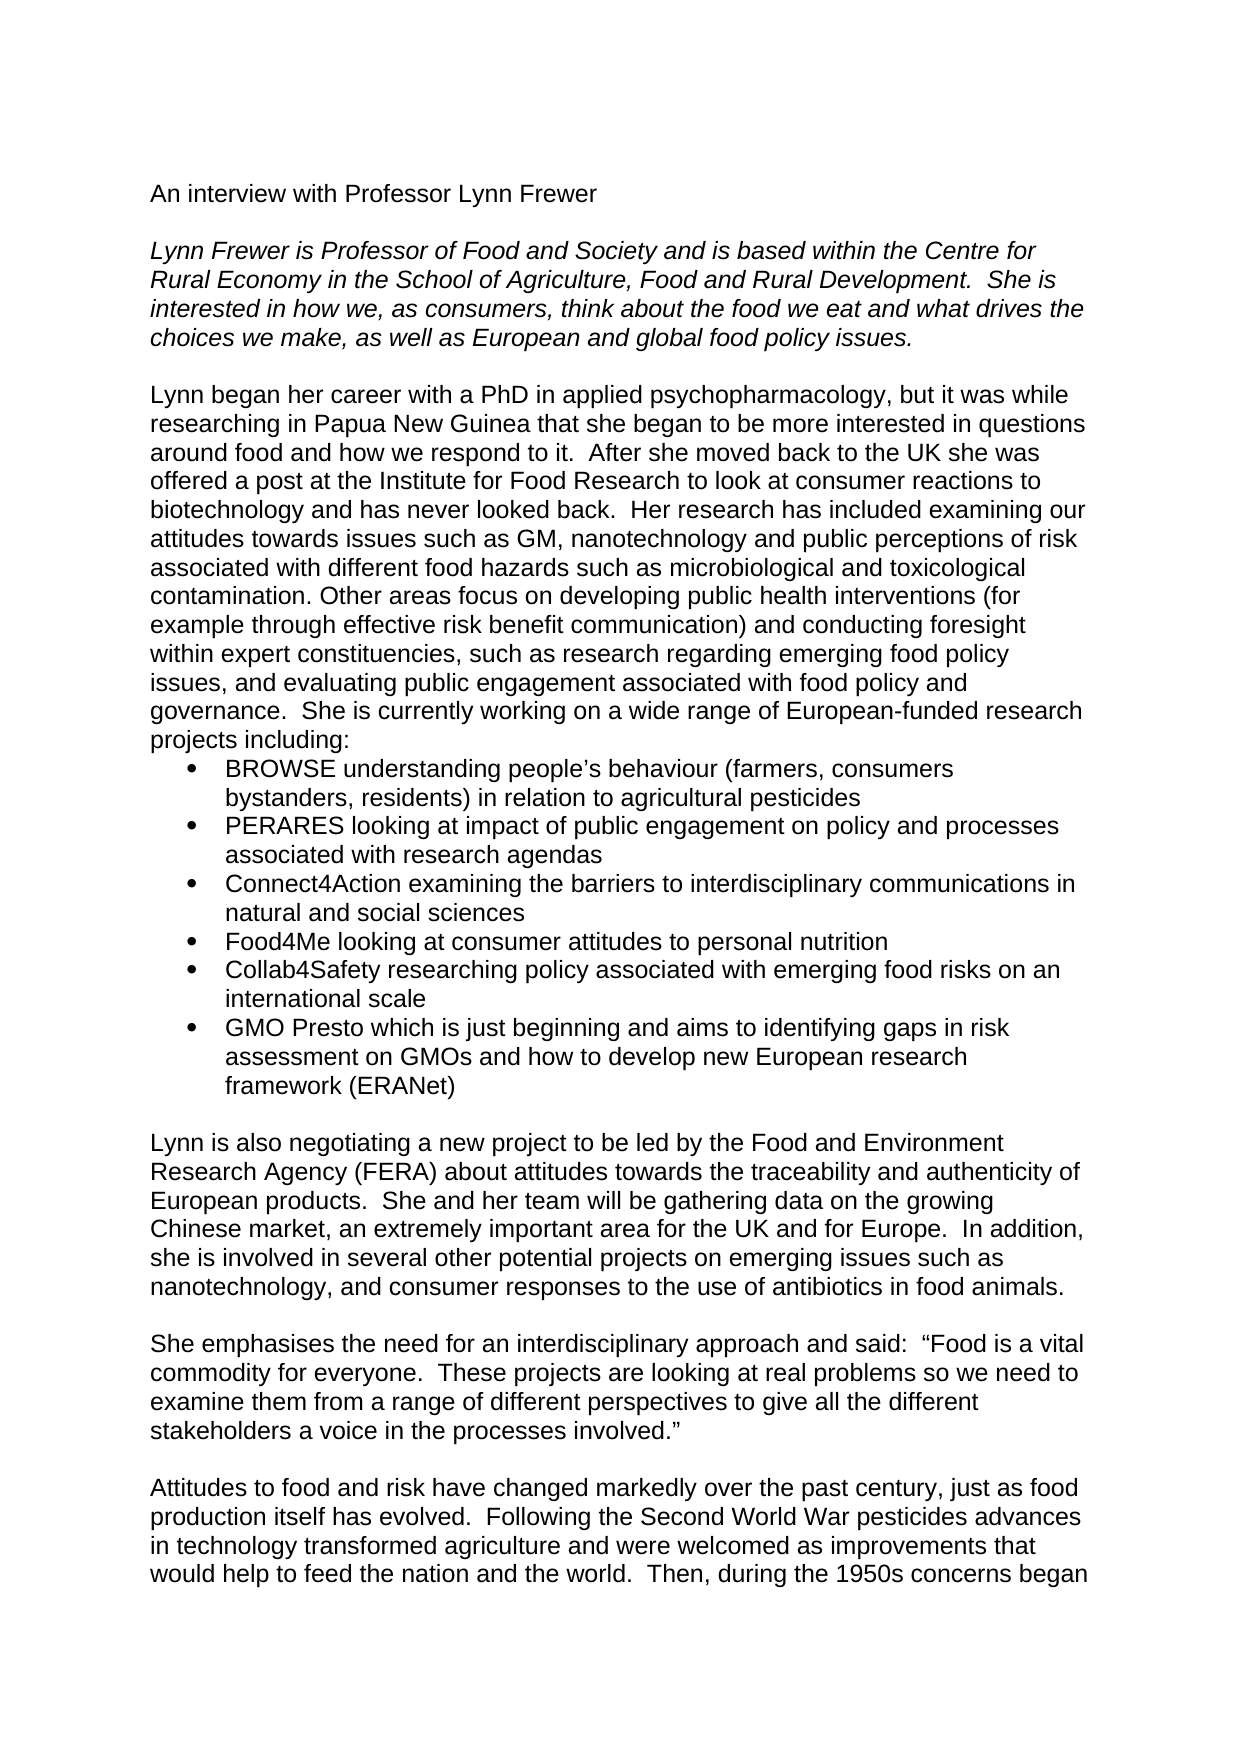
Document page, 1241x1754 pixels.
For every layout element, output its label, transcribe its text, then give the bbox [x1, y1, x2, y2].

list Collab4Safety researching policy associated with emerging food risks on an international scale [187, 955, 1090, 1013]
text Lynn Frewer is Professor of Food and Society and is based within the Centre for Rural Economy in the School of Agriculture, Food and Rural Development. She is interested in how we, as consumers, think about the food we eat and what drives the choices we make, as well as European and global food policy issues. [150, 236, 1090, 351]
list BROWSE understanding people’s behaviour (farmers, consumers bystanders, residents) in relation to agricultural pesticides [187, 754, 1090, 811]
text An interview with Professor Lynn Frewer [150, 179, 1090, 207]
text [150, 1473, 1090, 1588]
text Lynn began her career with a PhD in applied psychopharmacology, but it was while researching in Papua New Guinea that she began to be more interested in questions around food and how we respond to it. After she moved back to the UK she was offered a post at the Institute for Food Research to look at consumer reactions to biotechnology and has never looked back. Her research has included examining our attitudes towards issues such as GM, nanotechnology and public perceptions of risk associated with different food hazards such as microbiological and toxicological contamination. Other areas focus on developing public health interventions (for example through effective risk benefit communication) and conducting foresight within expert constituencies, such as research regarding emerging food policy issues, and evaluating public engagement associated with food policy and governance. She is currently working on a wide range of European-funded research projects including: [150, 380, 1090, 754]
text She emphasises the need for an interdisciplinary approach and said: “Food is a vital commodity for everyone. These projects are looking at real problems so we need to examine them from a range of different perspectives to give all the different stakeholders a voice in the processes involved.” [150, 1329, 1090, 1444]
list PERARES looking at impact of public engagement on policy and processes associated with research agendas [187, 811, 1090, 869]
list GMO Presto which is just beginning and aims to identifying gaps in risk assessment on GMOs and how to develop new European research framework (ERANet) [187, 1013, 1090, 1099]
text Lynn is also negotiating a new project to be led by the Food and Environment Research Agency (FERA) about attitudes towards the traceability and authenticity of European products. She and her team will be gathering data on the growing Chinese market, an extremely important area for the UK and for Europe. In addition, she is involved in several other potential projects on emerging issues such as nanotechnology, and consumer responses to the use of antibiotics in food animals. [150, 1128, 1090, 1301]
list Connect4Action examining the barriers to interdisciplinary communications in natural and social sciences [187, 869, 1090, 927]
list Food4Me looking at consumer attitudes to personal nutrition [187, 927, 1090, 955]
